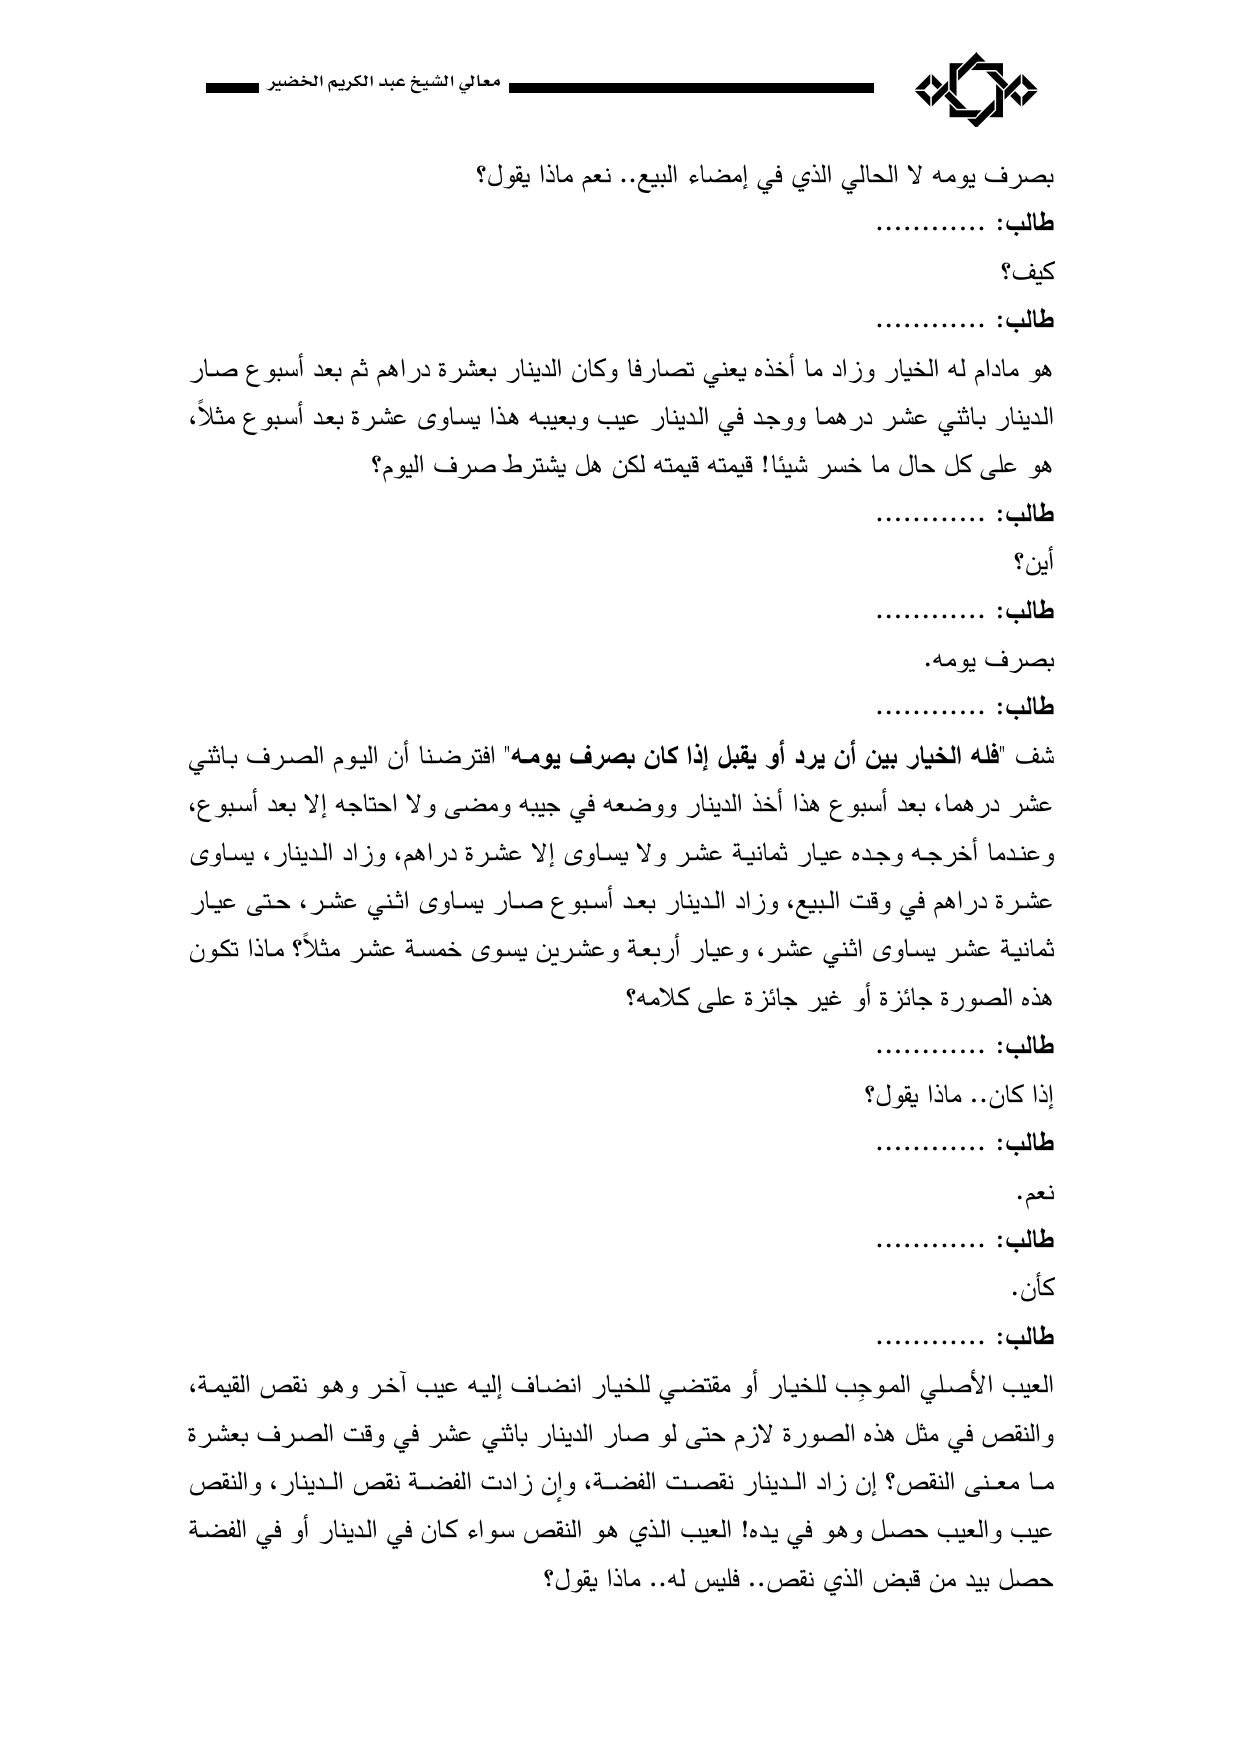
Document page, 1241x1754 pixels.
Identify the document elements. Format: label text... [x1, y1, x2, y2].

text كيف؟ [187, 247, 1053, 295]
text طالب: ............ [187, 1118, 1053, 1167]
text طالب: ............ [187, 682, 1053, 731]
text طالب: ............ [187, 1312, 1053, 1360]
text طالب: ............ [187, 198, 1053, 247]
text بصرف يومه. [187, 634, 1053, 682]
text أين؟ [187, 537, 1053, 586]
text طالب: ............ [187, 586, 1053, 634]
text طالب: ............ [187, 489, 1053, 537]
text بصرف يومه لا الحالي الذي في إمضاء البيع.. نعم ماذا يقول؟ [187, 150, 1053, 198]
text هو مادام له الخيار وزاد ما أخذه يعني تصارفا وكان الدينار بعشرة دراهم ثم بعد أسبوع صار الدينار باثني عشر درهما ووجد في الدينار عيب وبعيبه هذا يساوى عشرة بعد أسبوع مثلاً، هو على كل حال ما خسر شيئا! قيمته قيمته لكن هل يشترط صرف اليوم؟ [187, 344, 1053, 489]
text شف "فله الخيار بين أن يرد أو يقبل إذا كان بصرف يومه" افترضنا أن اليوم الصرف باثني عشر درهما، بعد أسبوع هذا أخذ الدينار ووضعه في جيبه ومضى ولا احتاجه إلا بعد أسبوع، وعندما أخرجه وجده عيار ثمانية عشر ولا يساوى إلا عشرة دراهم، وزاد الدينار، يساوى عشرة دراهم في وقت البيع، وزاد الدينار بعد أسبوع صار يساوى اثني عشر، حتى عيار ثمانية عشر يساوى اثني عشر، وعيار أربعة وعشرين يسوى خمسة عشر مثلاً؟ ماذا تكون هذه الصورة جائزة أو غير جائزة على كلامه؟ [187, 731, 1053, 1021]
text العيب الأصلي الموجِب للخيار أو مقتضي للخيار انضاف إليه عيب آخر وهو نقص القيمة، والنقص في مثل هذه الصورة لازم حتى لو صار الدينار باثني عشر في وقت الصرف بعشرة ما معنى النقص؟ إن زاد الدينار نقصت الفضة، وإن زادت الفضة نقص الدينار، والنقص عيب والعيب حصل وهو في يده! العيب الذي هو النقص سواء كان في الدينار أو في الفضة حصل بيد من قبض الذي نقص.. فليس له.. ماذا يقول؟ [187, 1360, 1053, 1602]
text طالب: ............ [187, 1215, 1053, 1263]
text طالب: ............ [187, 1021, 1053, 1070]
text طالب: ............ [187, 295, 1053, 344]
text كأن. [187, 1263, 1053, 1312]
text إذا كان.. ماذا يقول؟ [187, 1070, 1053, 1118]
text نعم. [187, 1167, 1053, 1215]
